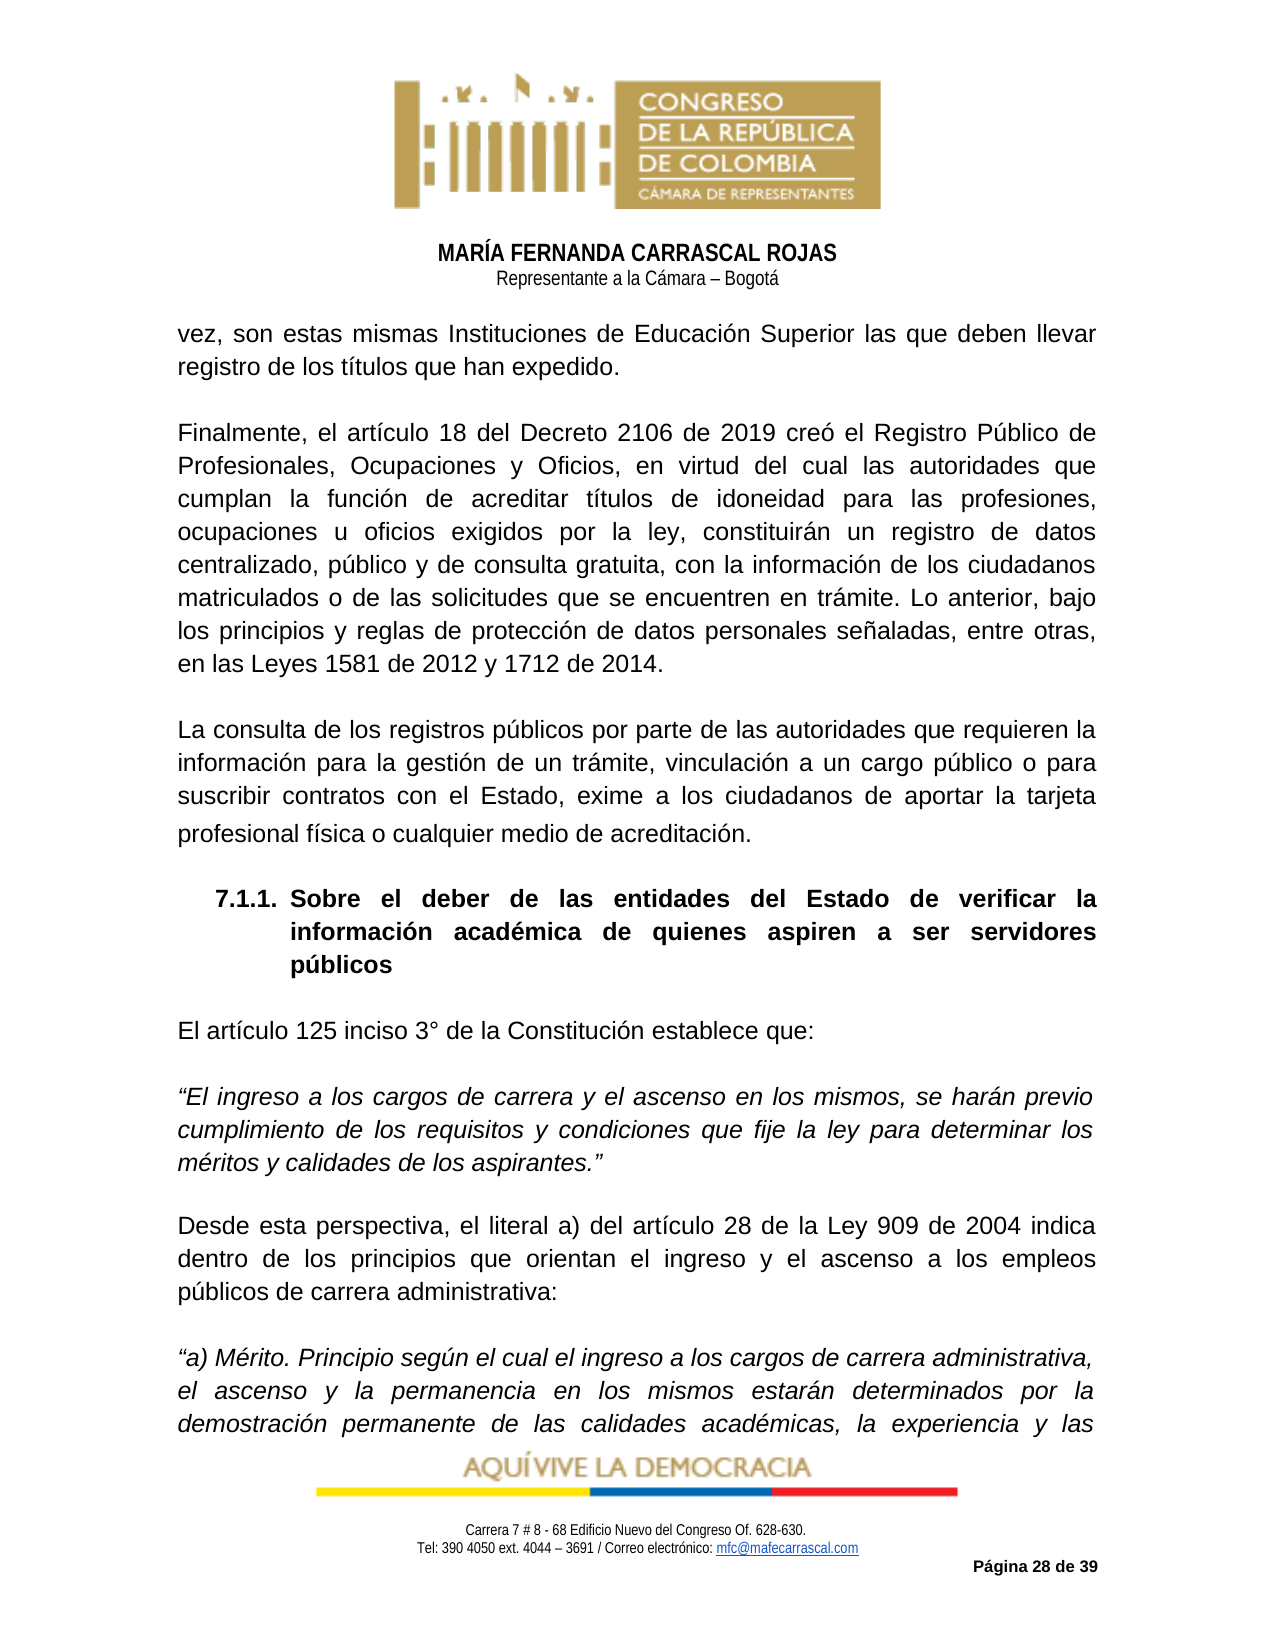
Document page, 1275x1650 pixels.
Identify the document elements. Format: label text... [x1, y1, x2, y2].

text La consulta de los registros públicos por parte de las autoridades que requieren la información para la gestión de un trámite, vinculación a un cargo público o para suscribir contratos con el Estado, exime a los ciudadanos de aportar la tarjeta profesional física o cualquier medio de acreditación. [177, 715, 1098, 850]
picture [296, 1441, 979, 1501]
text Desde esta perspectiva, el literal a) del artículo 28 de la Ley 909 de 2004 indica dentro de los principios que orientan el ingreso y el ascenso a los empleos públicos de carrera administrativa: [177, 1211, 1098, 1306]
list Sobre el deber de las entidades del Estado de verificar la información académica de quienes aspiren a ser servidores públicos [215, 884, 1098, 979]
text El artículo 125 inciso 3° de la Constitución establece que: [177, 1016, 1098, 1045]
text “El ingreso a los cargos de carrera y el ascenso en los mismos, se harán previo cumplimiento de los requisitos y condiciones que fije la ley para determinar los méritos y calidades de los aspirantes.” [177, 1082, 1098, 1177]
text Finalmente, el artículo 18 del Decreto 2106 de 2019 creó el Registro Público de Profesionales, Ocupaciones y Oficios, en virtud del cual las autoridades que cumplan la función de acreditar títulos de idoneidad para las profesiones, ocupaciones u oficios exigidos por la ley, constituirán un registro de datos centralizado, público y de consulta gratuita, con la información de los ciudadanos matriculados o de las solicitudes que se encuentren en trámite. Lo anterior, bajo los principios y reglas de protección de datos personales señaladas, entre otras, en las Leyes 1581 de 2012 y 1712 de 2014. [177, 418, 1098, 678]
picture [394, 73, 881, 209]
